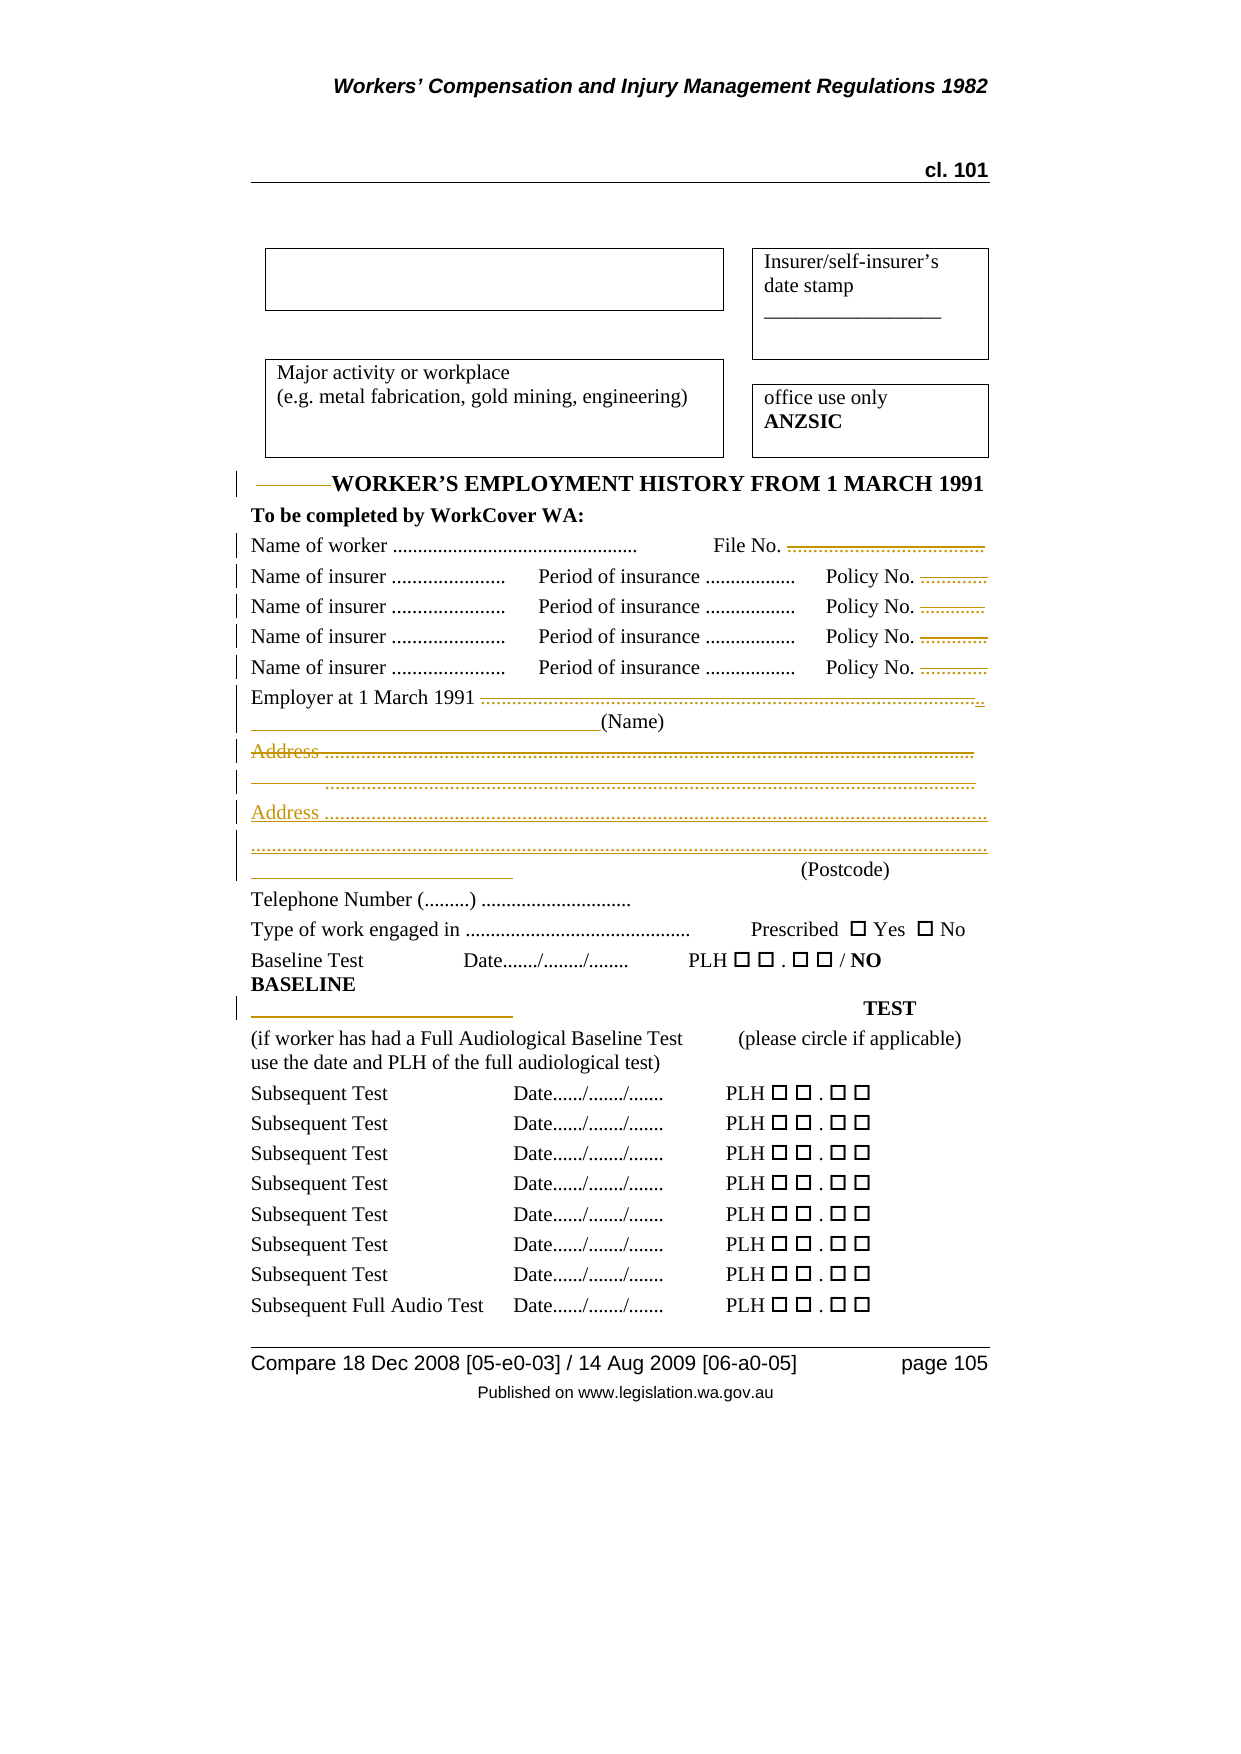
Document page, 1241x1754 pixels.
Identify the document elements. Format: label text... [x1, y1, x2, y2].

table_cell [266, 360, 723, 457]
text Name of insurer ...................... Period of insurance .................. Policy No. [251, 564, 990, 588]
text Name of insurer ...................... Period of insurance .................. Policy No. [251, 655, 990, 679]
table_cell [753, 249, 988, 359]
text Subsequent Test Date....../......./....... PLH . [251, 1262, 990, 1286]
text TEST [251, 996, 990, 1020]
text Subsequent Test Date....../......./....... PLH . [251, 1232, 990, 1256]
text Name of insurer ...................... Period of insurance .................. Policy No. [251, 624, 990, 648]
text (if worker has had a Full Audiological Baseline Test (please circle if applicable) [251, 1026, 990, 1050]
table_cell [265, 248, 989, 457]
text Subsequent Full Audio Test Date....../......./....... PLH . [251, 1293, 990, 1317]
text Subsequent Test Date....../......./....... PLH . [251, 1080, 990, 1104]
text To be completed by WorkCover WA: [251, 503, 990, 527]
text Name of insurer ...................... Period of insurance .................. Policy No. [251, 594, 990, 618]
text WORKER’S EMPLOYMENT HISTORY FROM 1 MARCH 1991 [251, 471, 990, 497]
text Telephone Number (.........) .............................. [251, 887, 990, 911]
text Subsequent Test Date....../......./....... PLH . [251, 1111, 990, 1135]
text Type of work engaged in ............................................. Prescribed Yes No [251, 917, 990, 941]
text Subsequent Test Date....../......./....... PLH . [251, 1141, 990, 1165]
text Employer at 1 March 1991 [251, 685, 990, 709]
text Subsequent Test Date....../......./....... PLH . [251, 1202, 990, 1226]
text (Postcode) [251, 857, 990, 881]
text use the date and PLH of the full audiological test) [251, 1050, 990, 1074]
text Name of worker ................................................. File No. [251, 533, 990, 557]
text Subsequent Test Date....../......./....... PLH . [251, 1171, 990, 1195]
text (Name) [251, 709, 990, 733]
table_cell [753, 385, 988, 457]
text Baseline Test Date......./......../........ PLH . / NO BASELINE [251, 948, 990, 996]
